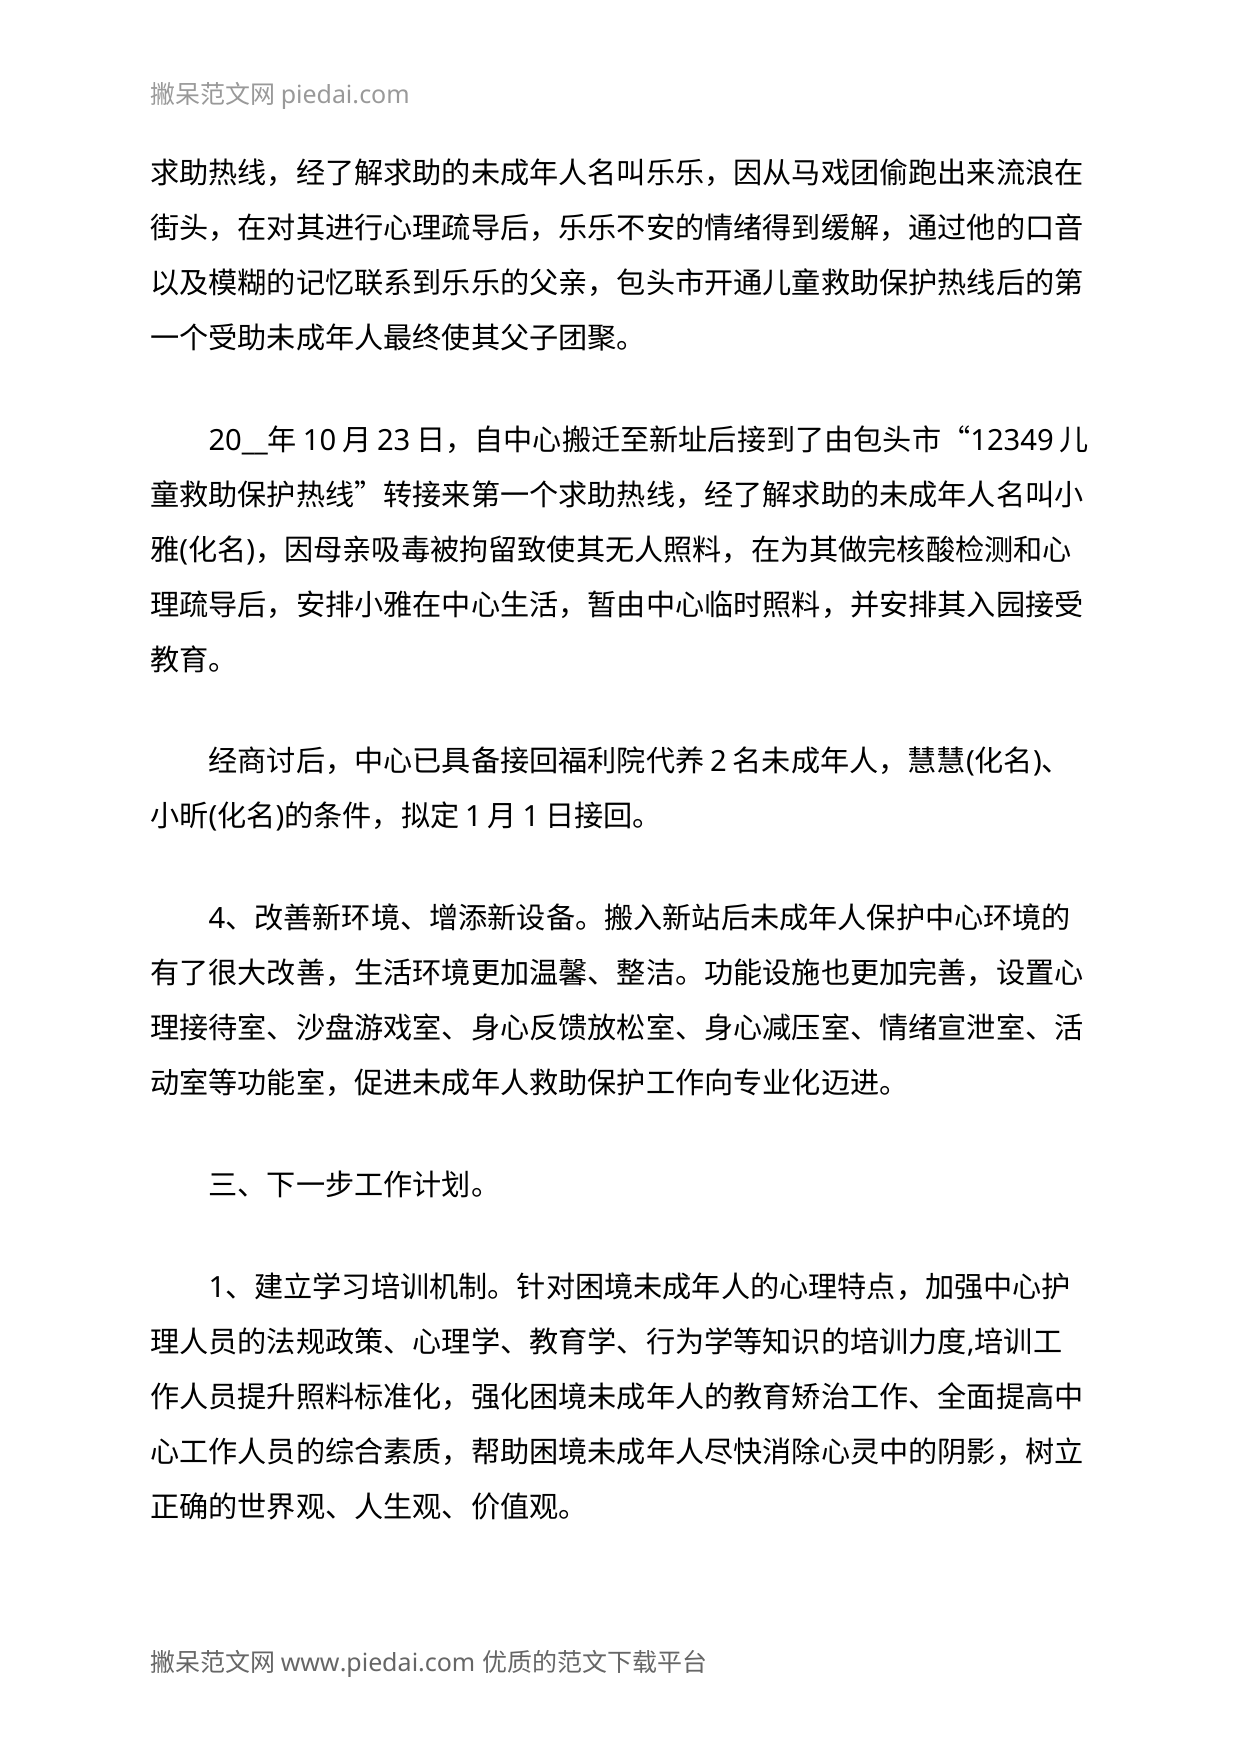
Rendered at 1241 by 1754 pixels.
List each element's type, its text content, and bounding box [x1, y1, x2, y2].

text 经商讨后，中心已具备接回福利院代养2名未成年人，慧慧(化名)、小昕(化名)的条件，拟定1月1日接回。 [150, 738, 1090, 835]
text 三、下一步工作计划。 [150, 1162, 1090, 1204]
text 4、改善新环境、增添新设备。搬入新站后未成年人保护中心环境的有了很大改善，生活环境更加温馨、整洁。功能设施也更加完善，设置心理接待室、沙盘游戏室、身心反馈放松室、身心减压室、情绪宣泄室、活动室等功能室，促进未成年人救助保护工作向专业化迈进。 [150, 895, 1090, 1102]
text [150, 150, 1090, 357]
text 20__年10月23日，自中心搬迁至新址后接到了由包头市“12349儿童救助保护热线”转接来第一个求助热线，经了解求助的未成年人名叫小雅(化名)，因母亲吸毒被拘留致使其无人照料，在为其做完核酸检测和心理疏导后，安排小雅在中心生活，暂由中心临时照料，并安排其入园接受教育。 [150, 416, 1090, 678]
text 1、建立学习培训机制。针对困境未成年人的心理特点，加强中心护理人员的法规政策、心理学、教育学、行为学等知识的培训力度,培训工作人员提升照料标准化，强化困境未成年人的教育矫治工作、全面提高中心工作人员的综合素质，帮助困境未成年人尽快消除心灵中的阴影，树立正确的世界观、人生观、价值观。 [150, 1263, 1090, 1525]
